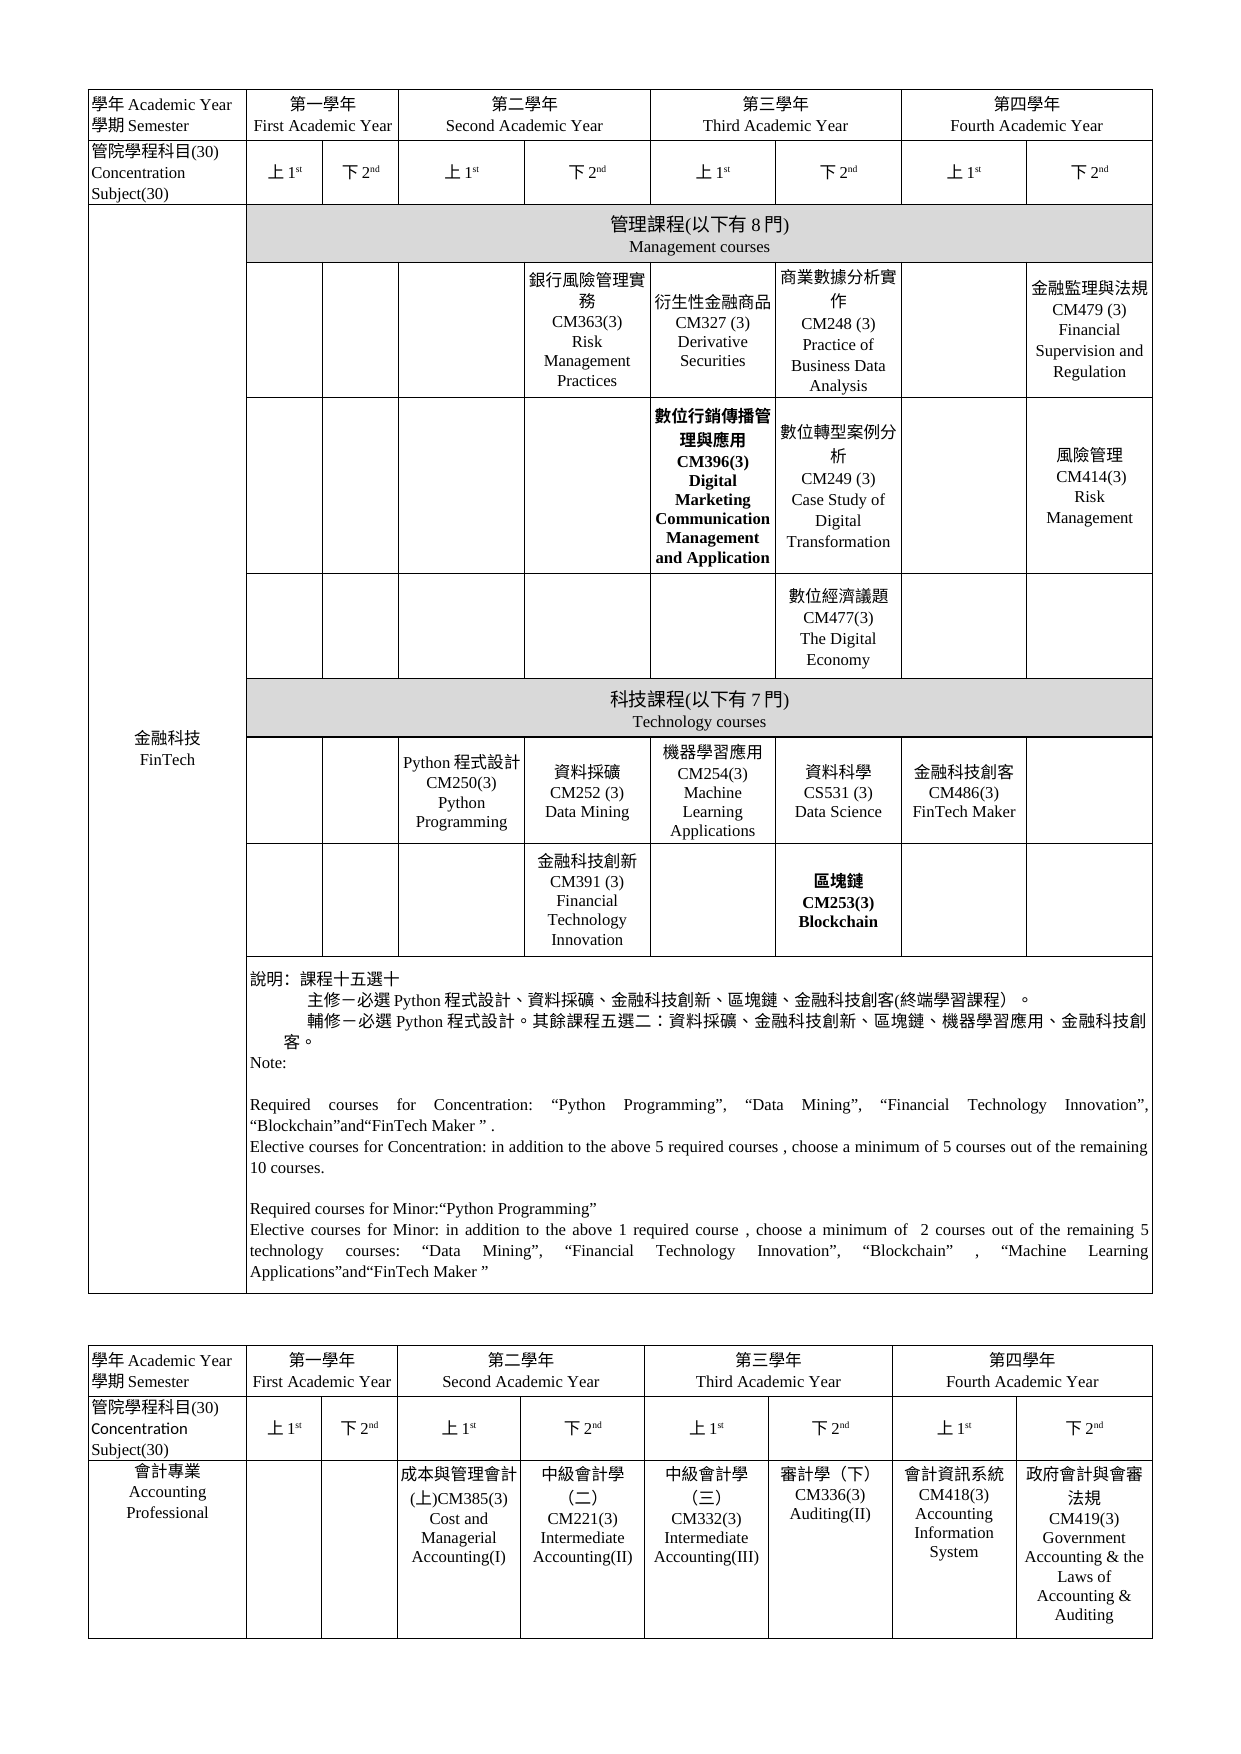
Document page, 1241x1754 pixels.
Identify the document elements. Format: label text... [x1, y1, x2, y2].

table_cell [323, 398, 398, 573]
table_header 第一學年 First Academic Year [247, 90, 398, 140]
table_cell [323, 574, 398, 678]
table_cell 成本與管理會計(上)CM385(3) Cost and Managerial Accounting(Ι) [398, 1461, 520, 1638]
table_cell 下2nd [769, 1397, 892, 1459]
table_cell 上1st [651, 141, 775, 203]
table_cell 中級會計學（三） CM332(3) Intermediate Accounting(III) [645, 1461, 768, 1638]
table_cell 上1st [645, 1397, 768, 1459]
table_header 第一學年 First Academic Year [247, 1346, 397, 1396]
table_cell 審計學（下） CM336(3) Auditing(II) [769, 1461, 892, 1638]
table_header 第二學年 Second Academic Year [399, 90, 650, 140]
table_cell 下2nd [1027, 141, 1152, 203]
table_cell 金融科技創新 CM391 (3) Financial Technology Innovation [525, 844, 650, 956]
table_cell [247, 844, 322, 956]
table_cell 機器學習應用 CM254(3) Machine Learning Applications [651, 738, 775, 842]
table_cell [323, 263, 398, 396]
table_cell 會計資訊系統 CM418(3) Accounting Information System [893, 1461, 1016, 1638]
table_header 學年Academic Year 學期Semester [89, 1346, 246, 1396]
table_cell Python程式設計 CM250(3) Python Programming [399, 738, 524, 842]
table_cell [247, 738, 322, 842]
table_cell 銀行風險管理實務 CM363(3) Risk Management Practices [525, 263, 650, 396]
table_cell 資料科學 CS531 (3) Data Science [776, 738, 901, 842]
table_cell 管理課程(以下有8門) Management courses [247, 205, 1152, 262]
table_cell 金融科技 FinTech [89, 205, 246, 1293]
table_cell 科技課程(以下有7門) Technology courses [247, 679, 1152, 736]
table_cell [902, 844, 1026, 956]
table_cell 管院學程科目(30) Concentration Subject(30) [89, 141, 246, 203]
table_cell 中級會計學（二） CM221(3) Intermediate Accounting(II) [521, 1461, 644, 1638]
table_cell 金融監理與法規 CM479 (3) Financial Supervision and Regulation [1027, 263, 1152, 396]
table_cell [322, 1461, 397, 1638]
table_header 第三學年 Third Academic Year [651, 90, 901, 140]
table_cell 下2nd [776, 141, 901, 203]
table_cell [323, 844, 398, 956]
table_cell 風險管理 CM414(3) Risk Management [1027, 398, 1152, 573]
table_cell [651, 844, 775, 956]
table_header 第三學年 Third Academic Year [645, 1346, 892, 1396]
table_cell [902, 263, 1026, 396]
table_cell 上1st [247, 141, 322, 203]
table_cell [525, 398, 650, 573]
table_cell 管院學程科目(30) Concentration Subject(30) [89, 1397, 246, 1459]
table_cell 上1st [398, 1397, 520, 1459]
table_cell [902, 574, 1026, 678]
table_cell [399, 398, 524, 573]
table_cell 下2nd [1017, 1397, 1152, 1459]
table_cell [399, 844, 524, 956]
table_cell 上1st [893, 1397, 1016, 1459]
table_cell 數位行銷傳播管理與應用 CM396(3) Digital Marketing Communication Management and Application [651, 398, 775, 573]
table_header 第二學年 Second Academic Year [398, 1346, 644, 1396]
table_cell 下2nd [525, 141, 650, 203]
table_cell 商業數據分析實作 CM248 (3) Practice of Business Data Analysis [776, 263, 901, 396]
table_cell 下2nd [323, 141, 398, 203]
table_cell [323, 738, 398, 842]
table_cell [247, 574, 322, 678]
table_cell 上1st [247, 1397, 321, 1459]
table_cell 數位轉型案例分析 CM249 (3) Case Study of Digital Transformation [776, 398, 901, 573]
table_cell [1027, 574, 1152, 678]
table_cell 資料採礦 CM252 (3) Data Mining [525, 738, 650, 842]
table_cell [247, 1461, 321, 1638]
table_cell 金融科技創客 CM486(3) FinTech Maker [902, 738, 1026, 842]
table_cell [89, 1461, 246, 1638]
table_cell 下2nd [521, 1397, 644, 1459]
table_cell [902, 398, 1026, 573]
table_header 第四學年 Fourth Academic Year [893, 1346, 1152, 1396]
table_header 學年Academic Year 學期Semester [89, 90, 246, 140]
table_cell 說明：課程十五選十 主修－必選Python程式設計、資料採礦、金融科技創新、區塊鏈、金融科技創客(終端學習課程）。 輔修－必選Python程式設計。其餘課程五選二：資料採礦、金融科技創新、區塊鏈、機器學習應用、金融科技創客。 Note: Required courses for Concentration: “Python Programming”, “Data Mining”, “Financial Technology Innovation”, “Blockchain”and“FinTech Maker ” . Elective courses for Concentration: in addition to the above 5 required courses , choose a minimum of 5 courses out of the remaining 10 courses. Required courses for Minor:“Python Programming” Elective courses for Minor: in addition to the above 1 required course , choose a minimum of 2 courses out of the remaining 5 technology courses: “Data Mining”, “Financial Technology Innovation”, “Blockchain” , “Machine Learning Applications”and“FinTech Maker ” [247, 957, 1152, 1293]
table_cell 衍生性金融商品 CM327 (3) Derivative Securities [651, 263, 775, 396]
table_cell [651, 574, 775, 678]
table_cell 政府會計與會審法規 CM419(3) Government Accounting & the Laws of Accounting & Auditing [1017, 1461, 1152, 1638]
table_cell [1027, 844, 1152, 956]
table_cell [525, 574, 650, 678]
table_cell [399, 263, 524, 396]
table_cell [247, 398, 322, 573]
table_cell [1027, 738, 1152, 842]
table_cell 上1st [399, 141, 524, 203]
table_header 第四學年 Fourth Academic Year [902, 90, 1152, 140]
table_cell [399, 574, 524, 678]
table_cell 區塊鏈 CM253(3) Blockchain [776, 844, 901, 956]
table_cell 數位經濟議題 CM477(3) The Digital Economy [776, 574, 901, 678]
table_cell [247, 263, 322, 396]
table_cell 下2nd [322, 1397, 397, 1459]
table_cell 上1st [902, 141, 1026, 203]
